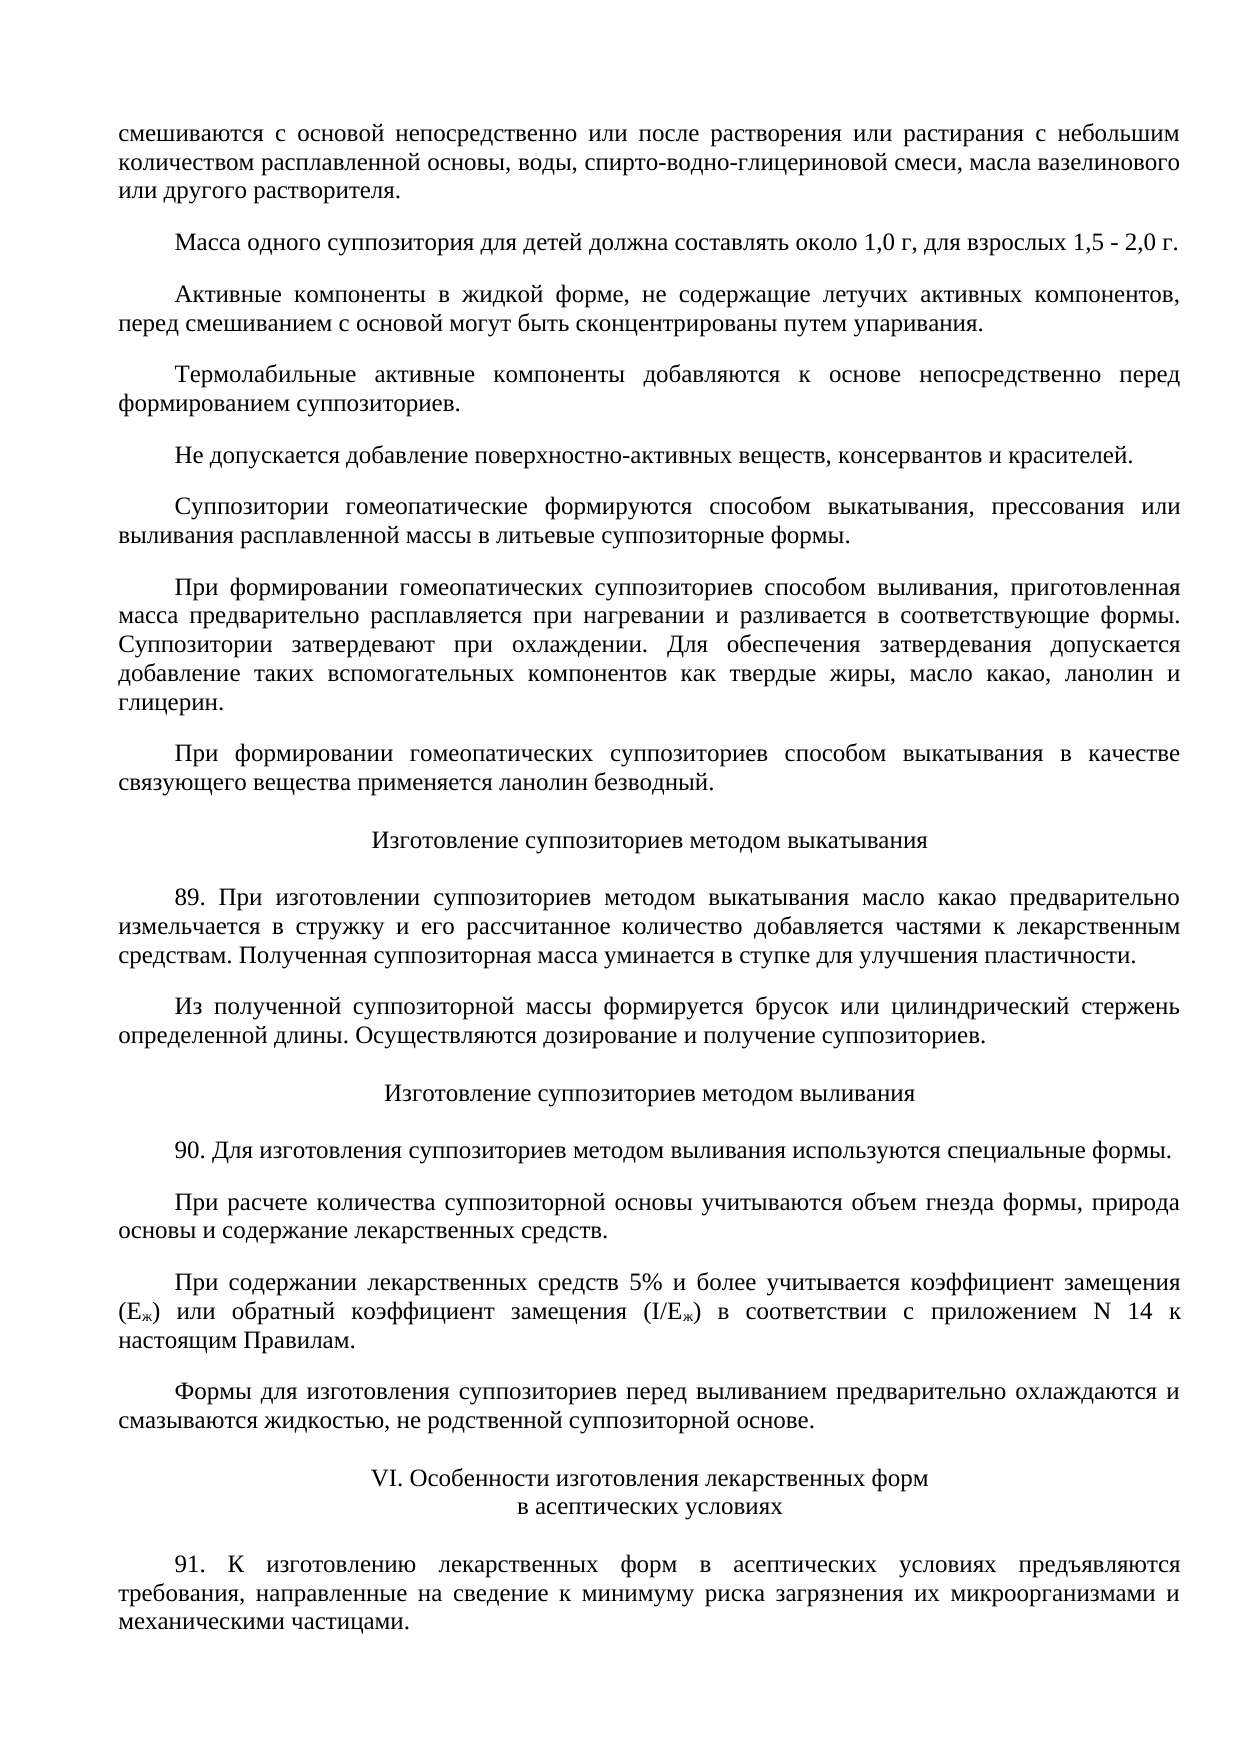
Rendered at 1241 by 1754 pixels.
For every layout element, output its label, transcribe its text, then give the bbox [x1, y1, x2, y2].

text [118, 118, 1181, 204]
text Термолабильные активные компоненты добавляются к основе непосредственно перед формированием суппозиториев. [118, 359, 1181, 417]
text При формировании гомеопатических суппозиториев способом выливания, приготовленная масса предварительно расплавляется при нагревании и разливается в соответствующие формы. Суппозитории затвердевают при охлаждении. Для обеспечения затвердевания допускается добавление таких вспомогательных компонентов как твердые жиры, масло какао, ланолин и глицерин. [118, 572, 1181, 716]
text Суппозитории гомеопатические формируются способом выкатывания, прессования или выливания расплавленной массы в литьевые суппозиторные формы. [118, 491, 1181, 549]
text 89. При изготовлении суппозиториев методом выкатывания масло какао предварительно измельчается в стружку и его рассчитанное количество добавляется частями к лекарственным средствам. Полученная суппозиторная масса уминается в ступке для улучшения пластичности. [118, 882, 1181, 968]
text При содержании лекарственных средств 5% и более учитывается коэффициент замещения (Еж) или обратный коэффициент замещения (I/Еж) в соответствии с приложением N 14 к настоящим Правилам. [118, 1267, 1181, 1353]
text 90. Для изготовления суппозиториев методом выливания используются специальные формы. [118, 1135, 1181, 1164]
text в асептических условиях [118, 1491, 1181, 1520]
text Масса одного суппозитория для детей должна составлять около 1,0 г, для взрослых 1,5 - 2,0 г. [118, 227, 1181, 256]
text Активные компоненты в жидкой форме, не содержащие летучих активных компонентов, перед смешиванием с основой могут быть сконцентрированы путем упаривания. [118, 279, 1181, 336]
text 91. К изготовлению лекарственных форм в асептических условиях предъявляются требования, направленные на сведение к минимуму риска загрязнения их микроорганизмами и механическими частицами. [118, 1549, 1181, 1635]
text Изготовление суппозиториев методом выливания [118, 1078, 1181, 1106]
text Не допускается добавление поверхностно-активных веществ, консервантов и красителей. [118, 440, 1181, 468]
text При формировании гомеопатических суппозиториев способом выкатывания в качестве связующего вещества применяется ланолин безводный. [118, 738, 1181, 796]
text При расчете количества суппозиторной основы учитываются объем гнезда формы, природа основы и содержание лекарственных средств. [118, 1187, 1181, 1244]
text Изготовление суппозиториев методом выкатывания [118, 825, 1181, 853]
text Формы для изготовления суппозиториев перед выливанием предварительно охлаждаются и смазываются жидкостью, не родственной суппозиторной основе. [118, 1376, 1181, 1434]
text VI. Особенности изготовления лекарственных форм [118, 1463, 1181, 1491]
text Из полученной суппозиторной массы формируется брусок или цилиндрический стержень определенной длины. Осуществляются дозирование и получение суппозиториев. [118, 991, 1181, 1049]
